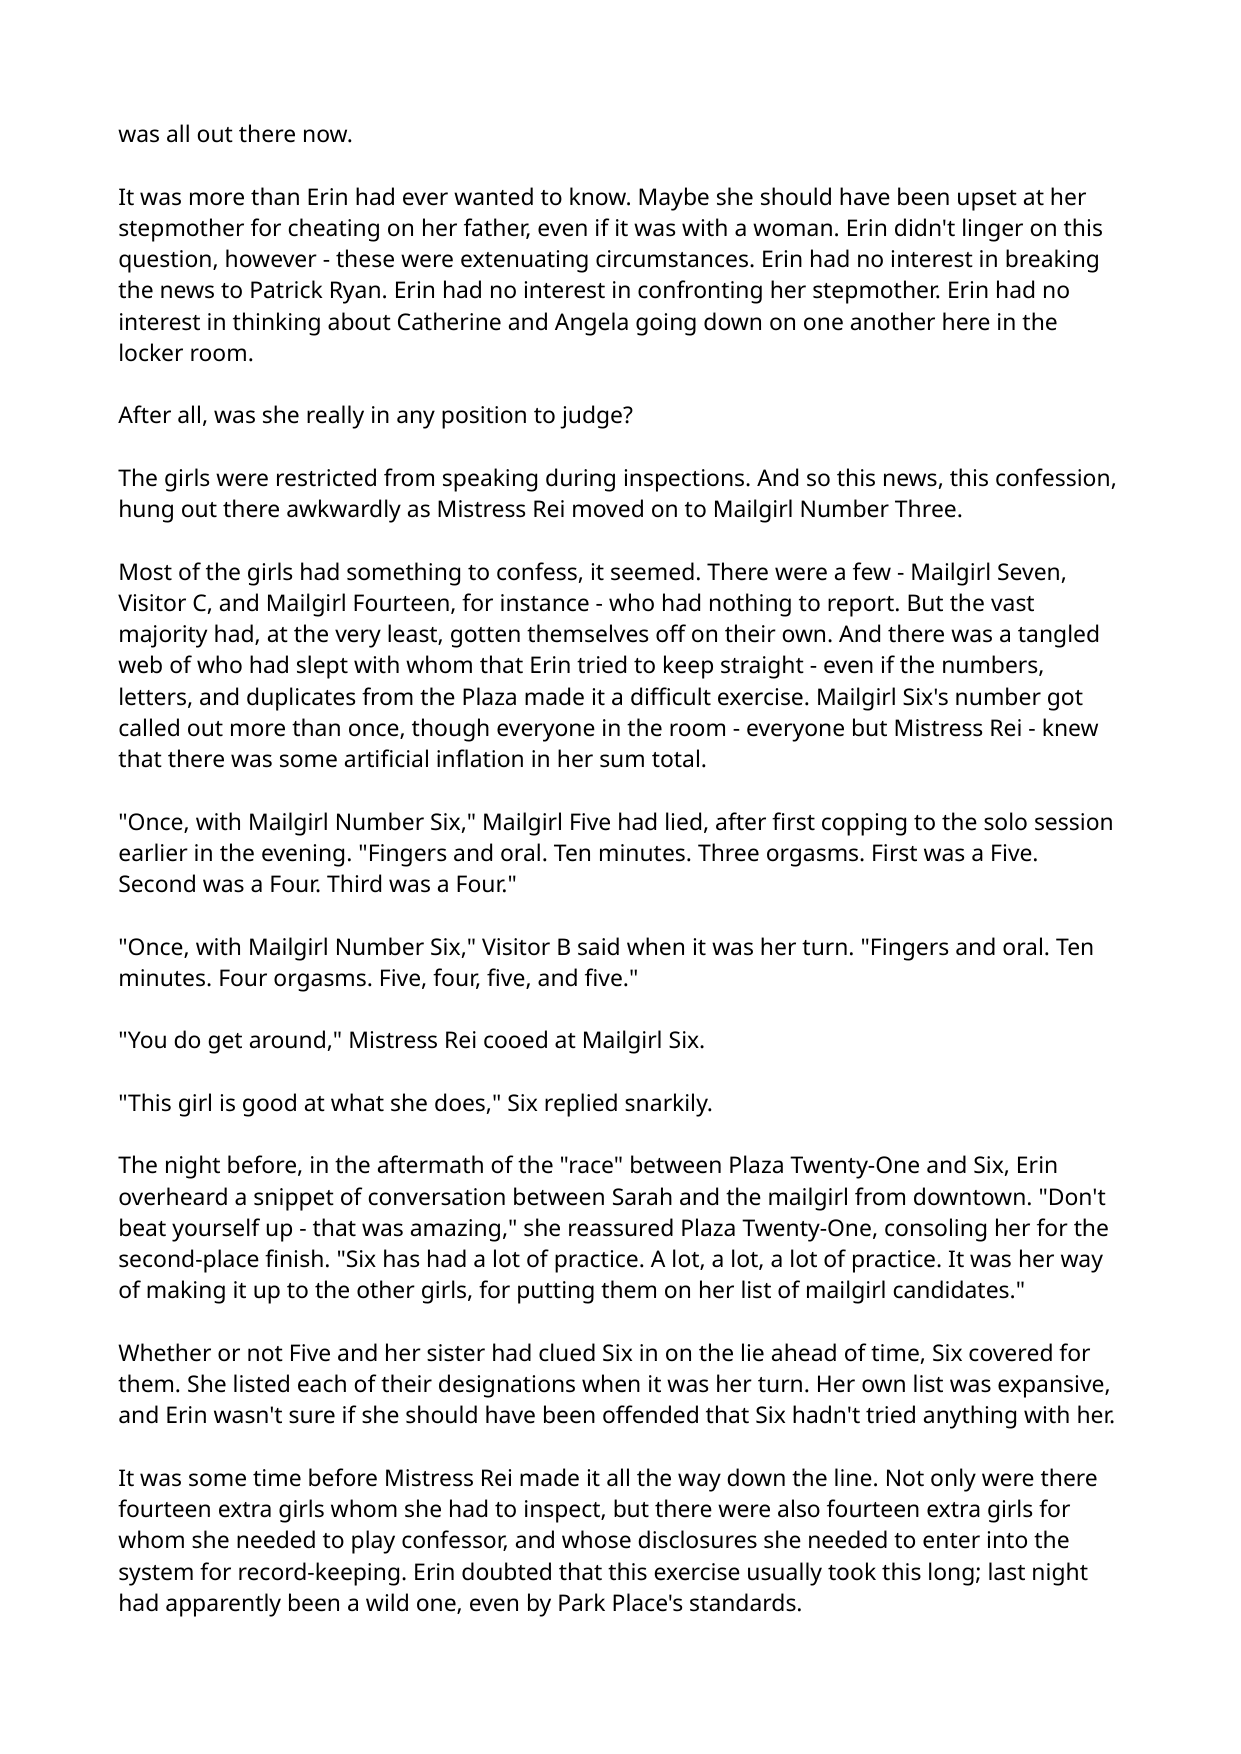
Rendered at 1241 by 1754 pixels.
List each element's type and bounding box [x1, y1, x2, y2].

text [118, 118, 1122, 1618]
